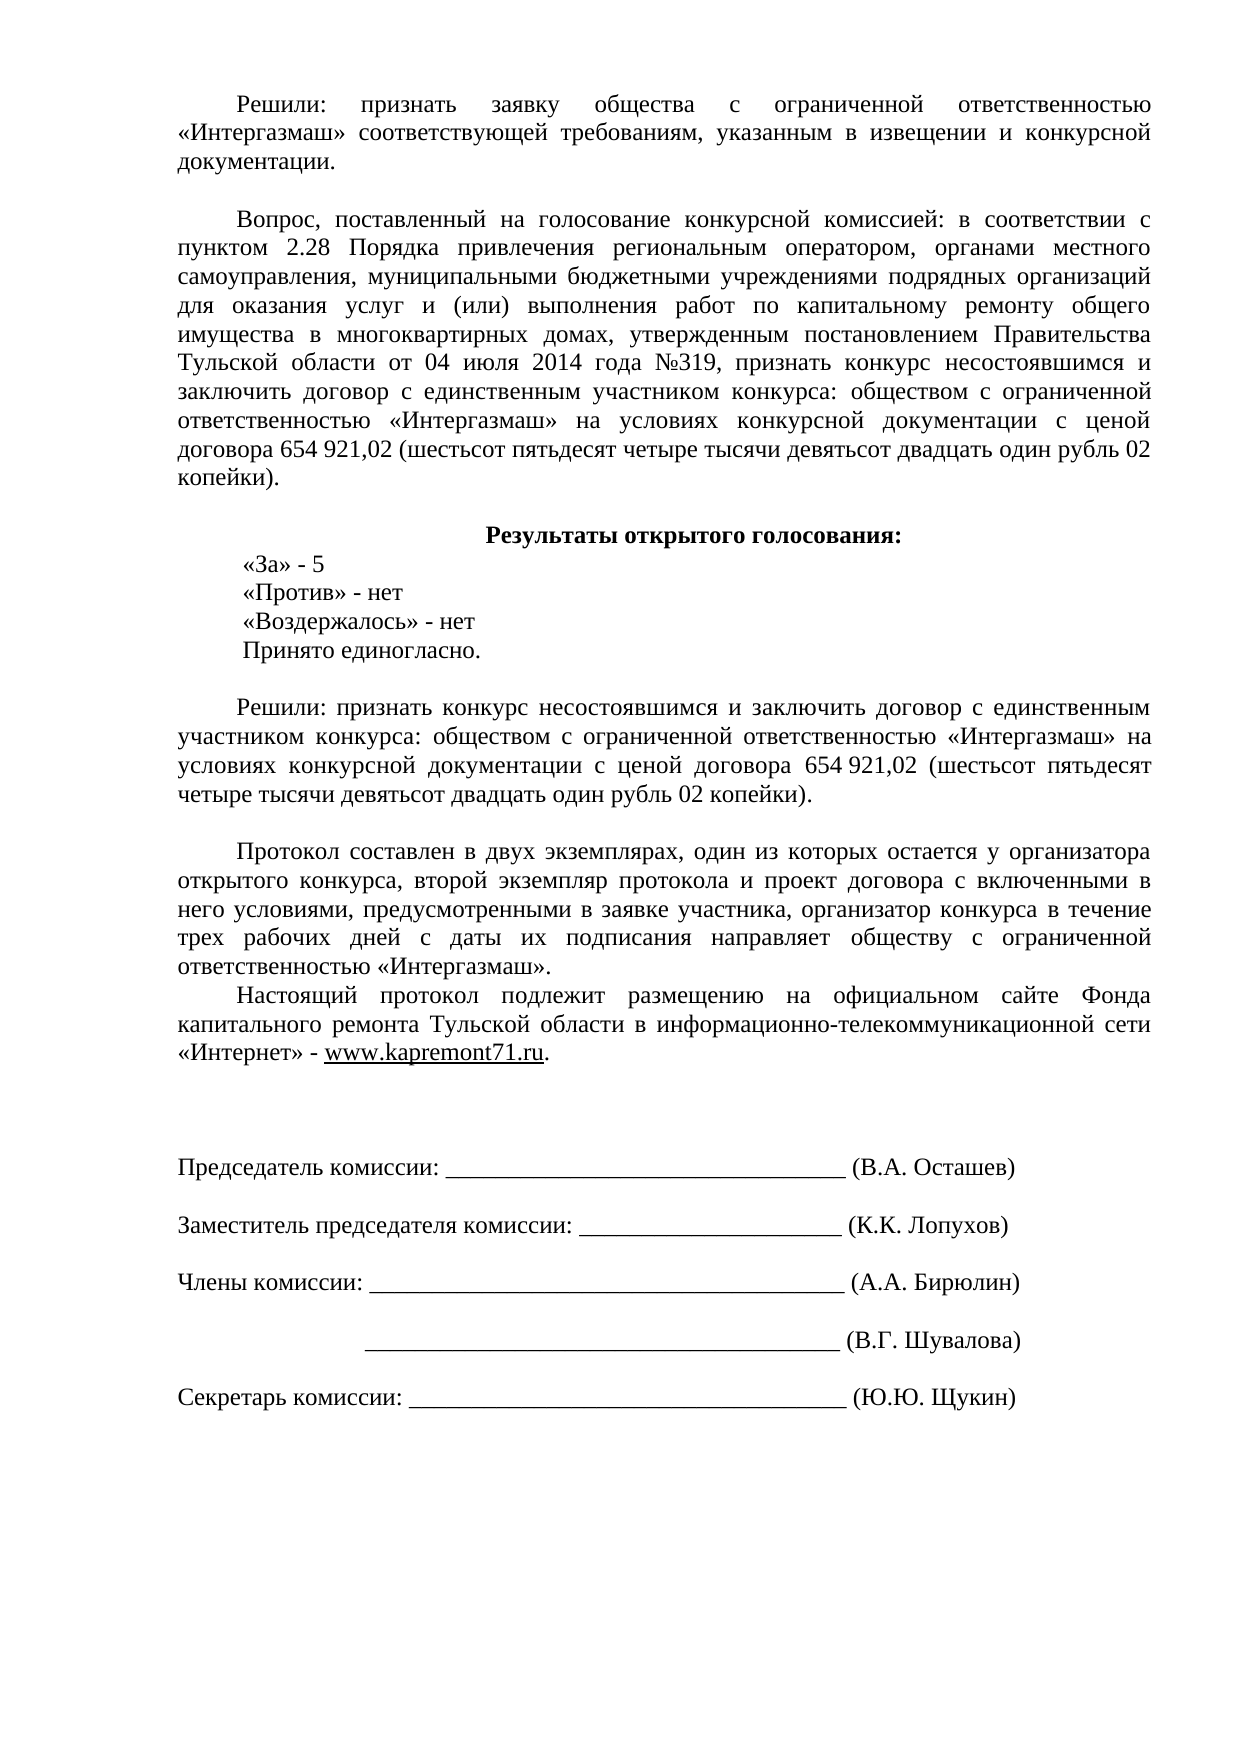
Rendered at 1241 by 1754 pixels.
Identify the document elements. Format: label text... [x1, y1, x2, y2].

text Решили: признать конкурс несостоявшимся и заключить договор с единственным участником конкурса: обществом с ограниченной ответственностью «Интергазмаш» на условиях конкурсной документации с ценой договора 654 921,02 (шестьсот пятьдесят четыре тысячи девятьсот двадцать один рубль 02 копейки). [177, 692, 1152, 807]
text Заместитель председателя комиссии: _____________________ (К.К. Лопухов) [177, 1210, 1152, 1239]
list Результаты открытого голосования: [236, 520, 1152, 549]
text Решили: признать заявку общества с ограниченной ответственностью «Интергазмаш» соответствующей требованиям, указанным в извещении и конкурсной документации. [177, 89, 1152, 175]
text Вопрос, поставленный на голосование конкурсной комиссией: в соответствии с пунктом 2.28 Порядка привлечения региональным оператором, органами местного самоуправления, муниципальными бюджетными учреждениями подрядных организаций для оказания услуг и (или) выполнения работ по капитальному ремонту общего имущества в многоквартирных домах, утвержденным постановлением Правительства Тульской области от 04 июля 2014 года №319, признать конкурс несостоявшимся и заключить договор с единственным участником конкурса: обществом с ограниченной ответственностью «Интергазмаш» на условиях конкурсной документации с ценой договора 654 921,02 (шестьсот пятьдесят четыре тысячи девятьсот двадцать один рубль 02 копейки). [177, 204, 1152, 491]
text ______________________________________ (В.Г. Шувалова) [177, 1325, 1152, 1354]
text Председатель комиссии: ________________________________ (В.А. Осташев) [177, 1152, 1152, 1181]
text «Против» - нет [236, 577, 1152, 606]
text Настоящий протокол подлежит размещению на официальном сайте Фонда капитального ремонта Тульской области в информационно-телекоммуникационной сети «Интернет» - www.kapremont71.ru. [177, 980, 1152, 1066]
text «Воздержалось» - нет [236, 606, 1152, 635]
text Протокол составлен в двух экземплярах, один из которых остается у организатора открытого конкурса, второй экземпляр протокола и проект договора с включенными в него условиями, предусмотренными в заявке участника, организатор конкурса в течение трех рабочих дней с даты их подписания направляет обществу с ограниченной ответственностью «Интергазмаш». [177, 836, 1152, 980]
text Принято единогласно. [236, 635, 1152, 664]
text Члены комиссии: ______________________________________ (А.А. Бирюлин) [177, 1267, 1152, 1296]
text «За» - 5 [236, 549, 1152, 577]
text Секретарь комиссии: ___________________________________ (Ю.Ю. Щукин) [177, 1382, 1152, 1411]
